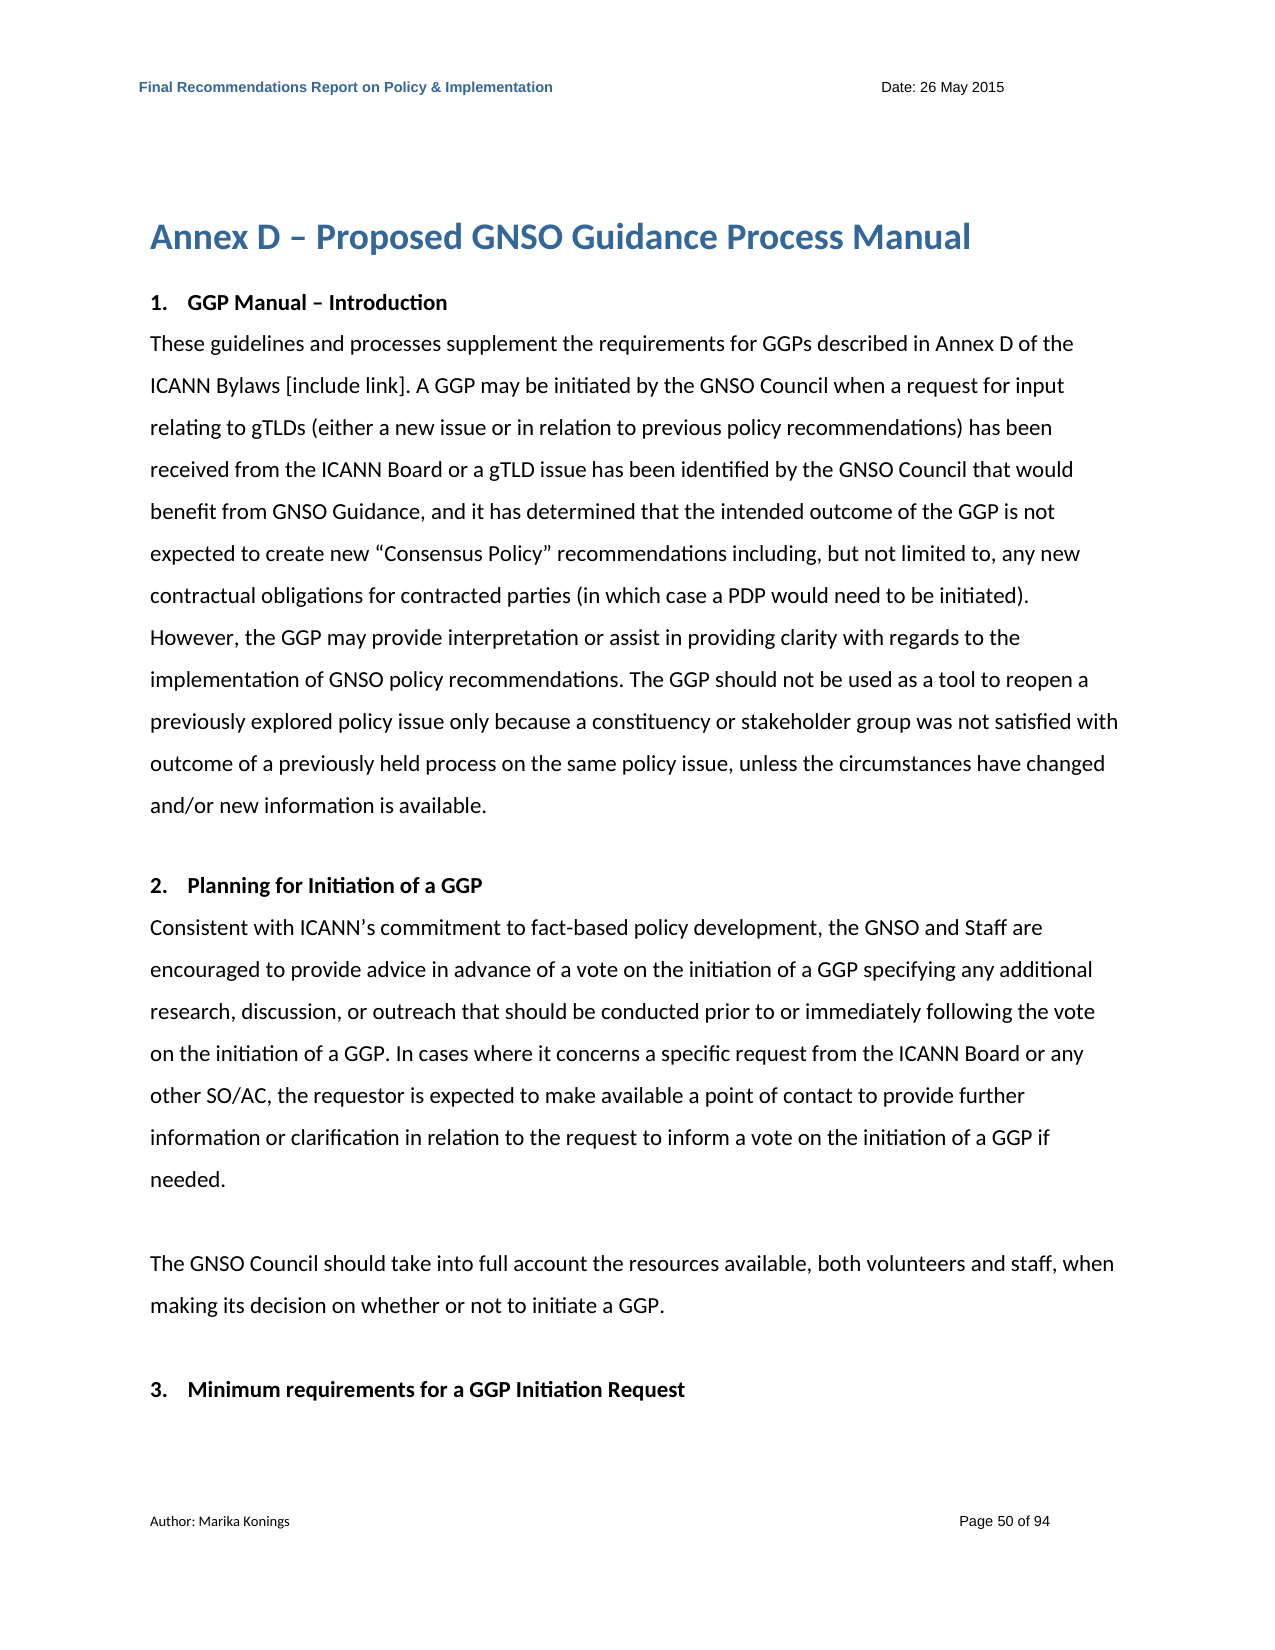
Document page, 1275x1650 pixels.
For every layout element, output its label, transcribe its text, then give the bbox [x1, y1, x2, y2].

list GGP Manual – Introduction [150, 288, 1125, 316]
text The GNSO Council should take into full account the resources available, both volunteers and staff, when making its decision on whether or not to initiate a GGP. [150, 1249, 1125, 1319]
list Planning for Initiation of a GGP [150, 871, 1125, 899]
text Consistent with ICANN’s commitment to fact-based policy development, the GNSO and Staff are encouraged to provide advice in advance of a vote on the initiation of a GGP specifying any additional research, discussion, or outreach that should be conducted prior to or immediately following the vote on the initiation of a GGP. In cases where it concerns a specific request from the ICANN Board or any other SO/AC, the requestor is expected to make available a point of contact to provide further information or clarification in relation to the request to inform a vote on the initiation of a GGP if needed. [150, 913, 1125, 1193]
text These guidelines and processes supplement the requirements for GGPs described in Annex D of the ICANN Bylaws [include link]. A GGP may be initiated by the GNSO Council when a request for input relating to gTLDs (either a new issue or in relation to previous policy recommendations) has been received from the ICANN Board or a gTLD issue has been identified by the GNSO Council that would benefit from GNSO Guidance, and it has determined that the intended outcome of the GGP is not expected to create new “Consensus Policy” recommendations including, but not limited to, any new contractual obligations for contracted parties (in which case a PDP would need to be initiated). However, the GGP may provide interpretation or assist in providing clarity with regards to the implementation of GNSO policy recommendations. The GGP should not be used as a tool to reopen a previously explored policy issue only because a constituency or stakeholder group was not satisfied with outcome of a previously held process on the same policy issue, unless the circumstances have changed and/or new information is available. [150, 329, 1125, 819]
list Minimum requirements for a GGP Initiation Request [150, 1375, 1125, 1403]
subtitle Annex D – Proposed GNSO Guidance Process Manual [150, 213, 1125, 258]
